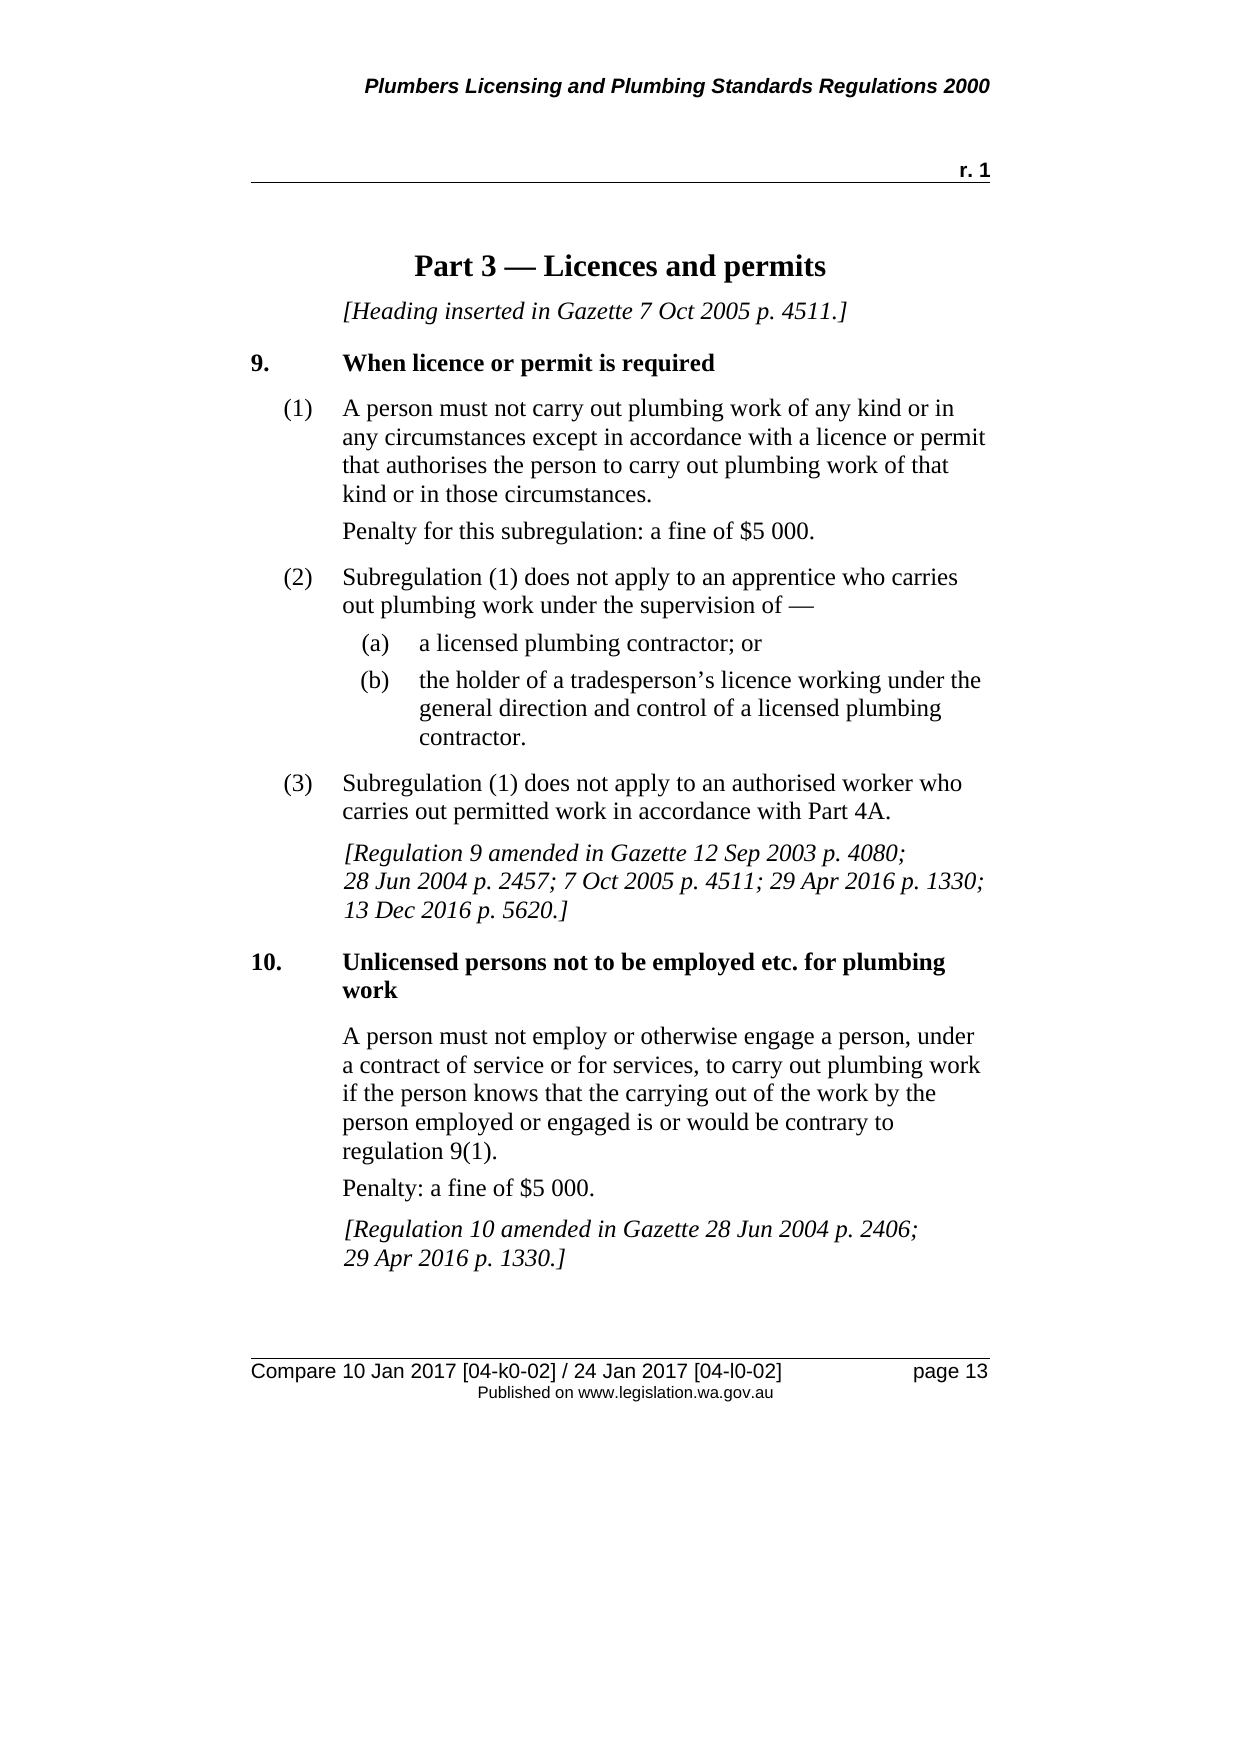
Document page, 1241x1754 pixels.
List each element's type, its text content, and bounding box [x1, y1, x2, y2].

subtitle Part 3 — Licences and permits [251, 247, 990, 283]
subtitle [Heading inserted in Gazette 7 Oct 2005 p. 4511.] [251, 296, 990, 325]
text [Regulation 9 amended in Gazette 12 Sep 2003 p. 4080; 28 Jun 2004 p. 2457; 7 Oct 2005 p. 4511; 29 Apr 2016 p. 1330; 13 Dec 2016 p. 5620.] [251, 838, 990, 924]
subtitle 10. Unlicensed persons not to be employed etc. for plumbing work [251, 947, 990, 1004]
text (a) a licensed plumbing contractor; or [251, 628, 990, 656]
subtitle 9. When licence or permit is required [251, 348, 990, 376]
text (b) the holder of a tradesperson’s licence working under the general direction and control of a licensed plumbing contractor. [251, 665, 990, 751]
text A person must not employ or otherwise engage a person, under a contract of service or for services, to carry out plumbing work if the person knows that the carrying out of the work by the person employed or engaged is or would be contrary to regulation 9(1). [251, 1021, 990, 1165]
text Penalty for this subregulation: a fine of $5 000. [251, 516, 990, 545]
text (1) A person must not carry out plumbing work of any kind or in any circumstances except in accordance with a licence or permit that authorises the person to carry out plumbing work of that kind or in those circumstances. [251, 393, 990, 508]
text [Regulation 10 amended in Gazette 28 Jun 2004 p. 2406; 29 Apr 2016 p. 1330.] [251, 1214, 990, 1272]
text Penalty: a fine of $5 000. [251, 1173, 990, 1202]
text (3) Subregulation (1) does not apply to an authorised worker who carries out permitted work in accordance with Part 4A. [251, 768, 990, 825]
text (2) Subregulation (1) does not apply to an apprentice who carries out plumbing work under the supervision of — [251, 562, 990, 619]
